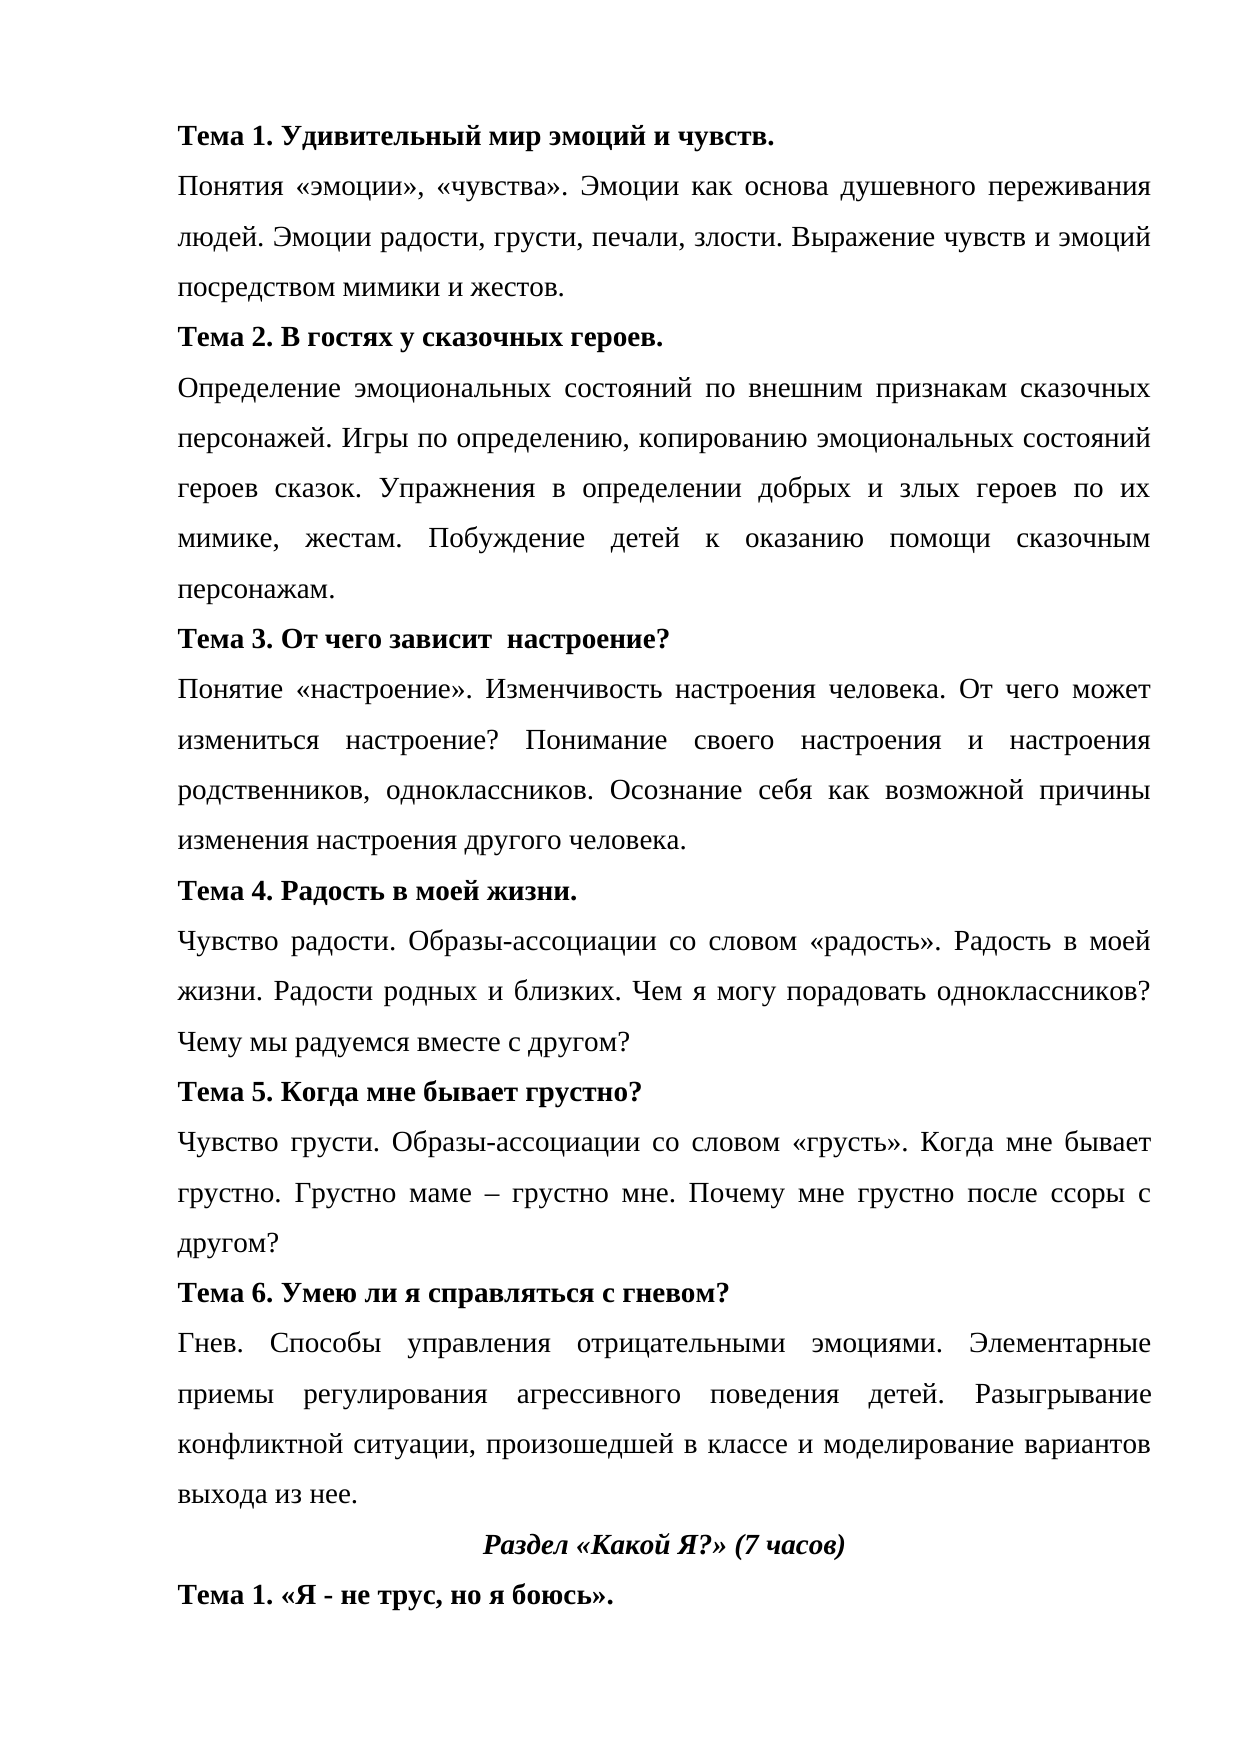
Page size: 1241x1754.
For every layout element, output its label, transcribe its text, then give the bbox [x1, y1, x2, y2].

text Чувство грусти. Образы-ассоциации со словом «грусть». Когда мне бывает грустно. Грустно маме – грустно мне. Почему мне грустно после ссоры с другом? [177, 1124, 1152, 1258]
text Тема 3. От чего зависит настроение? [177, 621, 1152, 655]
text Тема 4. Радость в моей жизни. [177, 873, 1152, 906]
text Тема 6. Умею ли я справляться с гневом? [177, 1275, 1152, 1309]
text Тема 1. «Я - не трус, но я боюсь». [177, 1577, 1152, 1611]
text Понятие «настроение». Изменчивость настроения человека. От чего может измениться настроение? Понимание своего настроения и настроения родственников, одноклассников. Осознание себя как возможной причины изменения настроения другого человека. [177, 672, 1152, 856]
text Понятия «эмоции», «чувства». Эмоции как основа душевного переживания людей. Эмоции радости, грусти, печали, злости. Выражение чувств и эмоций посредством мимики и жестов. [177, 168, 1152, 303]
text Раздел «Какой Я?» (7 часов) [177, 1527, 1152, 1560]
text Тема 2. В гостях у сказочных героев. [177, 319, 1152, 353]
text Тема 5. Когда мне бывает грустно? [177, 1074, 1152, 1108]
text Определение эмоциональных состояний по внешним признакам сказочных персонажей. Игры по определению, копированию эмоциональных состояний героев сказок. Упражнения в определении добрых и злых героев по их мимике, жестам. Побуждение детей к оказанию помощи сказочным персонажам. [177, 370, 1152, 604]
text Тема 1. Удивительный мир эмоций и чувств. [177, 118, 1152, 152]
text Чувство радости. Образы-ассоциации со словом «радость». Радость в моей жизни. Радости родных и близких. Чем я могу порадовать одноклассников? Чему мы радуемся вместе с другом? [177, 923, 1152, 1057]
text Гнев. Способы управления отрицательными эмоциями. Элементарные приемы регулирования агрессивного поведения детей. Разыгрывание конфликтной ситуации, произошедшей в классе и моделирование вариантов выхода из нее. [177, 1326, 1152, 1510]
